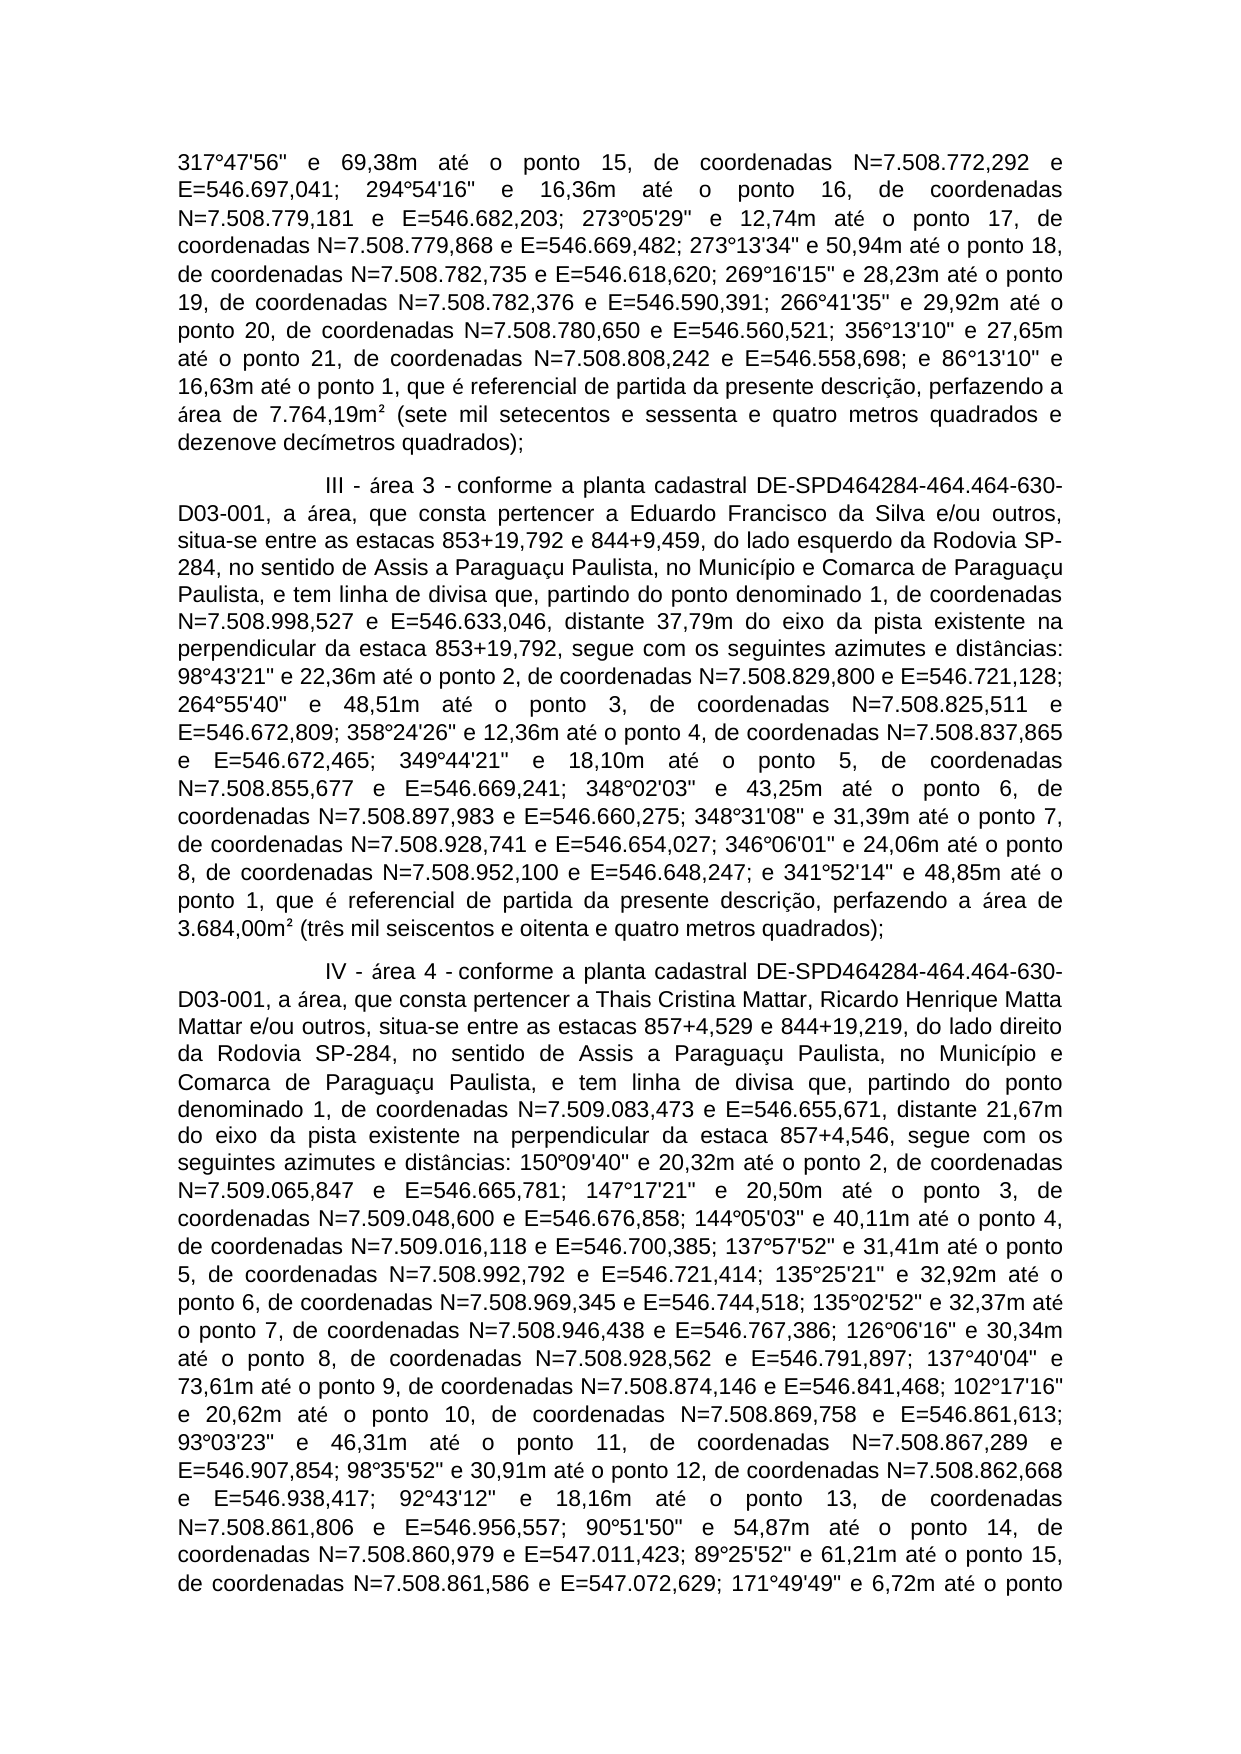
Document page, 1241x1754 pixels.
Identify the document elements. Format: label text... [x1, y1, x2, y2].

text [177, 957, 1063, 1597]
text III - área 3 - conforme a planta cadastral DE-SPD464284-464.464-630-D03-001, a área, que consta pertencer a Eduardo Francisco da Silva e/ou outros, situa-se entre as estacas 853+19,792 e 844+9,459, do lado esquerdo da Rodovia SP-284, no sentido de Assis a Paraguaçu Paulista, no Município e Comarca de Paraguaçu Paulista, e tem linha de divisa que, partindo do ponto denominado 1, de coordenadas N=7.508.998,527 e E=546.633,046, distante 37,79m do eixo da pista existente na perpendicular da estaca 853+19,792, segue com os seguintes azimutes e distâncias: 98°43'21" e 22,36m até o ponto 2, de coordenadas N=7.508.829,800 e E=546.721,128; 264°55'40" e 48,51m até o ponto 3, de coordenadas N=7.508.825,511 e E=546.672,809; 358°24'26" e 12,36m até o ponto 4, de coordenadas N=7.508.837,865 e E=546.672,465; 349°44'21" e 18,10m até o ponto 5, de coordenadas N=7.508.855,677 e E=546.669,241; 348°02'03" e 43,25m até o ponto 6, de coordenadas N=7.508.897,983 e E=546.660,275; 348°31'08" e 31,39m até o ponto 7, de coordenadas N=7.508.928,741 e E=546.654,027; 346°06'01" e 24,06m até o ponto 8, de coordenadas N=7.508.952,100 e E=546.648,247; e 341°52'14" e 48,85m até o ponto 1, que é referencial de partida da presente descrição, perfazendo a área de 3.684,00m² (três mil seiscentos e oitenta e quatro metros quadrados); [177, 471, 1063, 942]
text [177, 148, 1063, 456]
